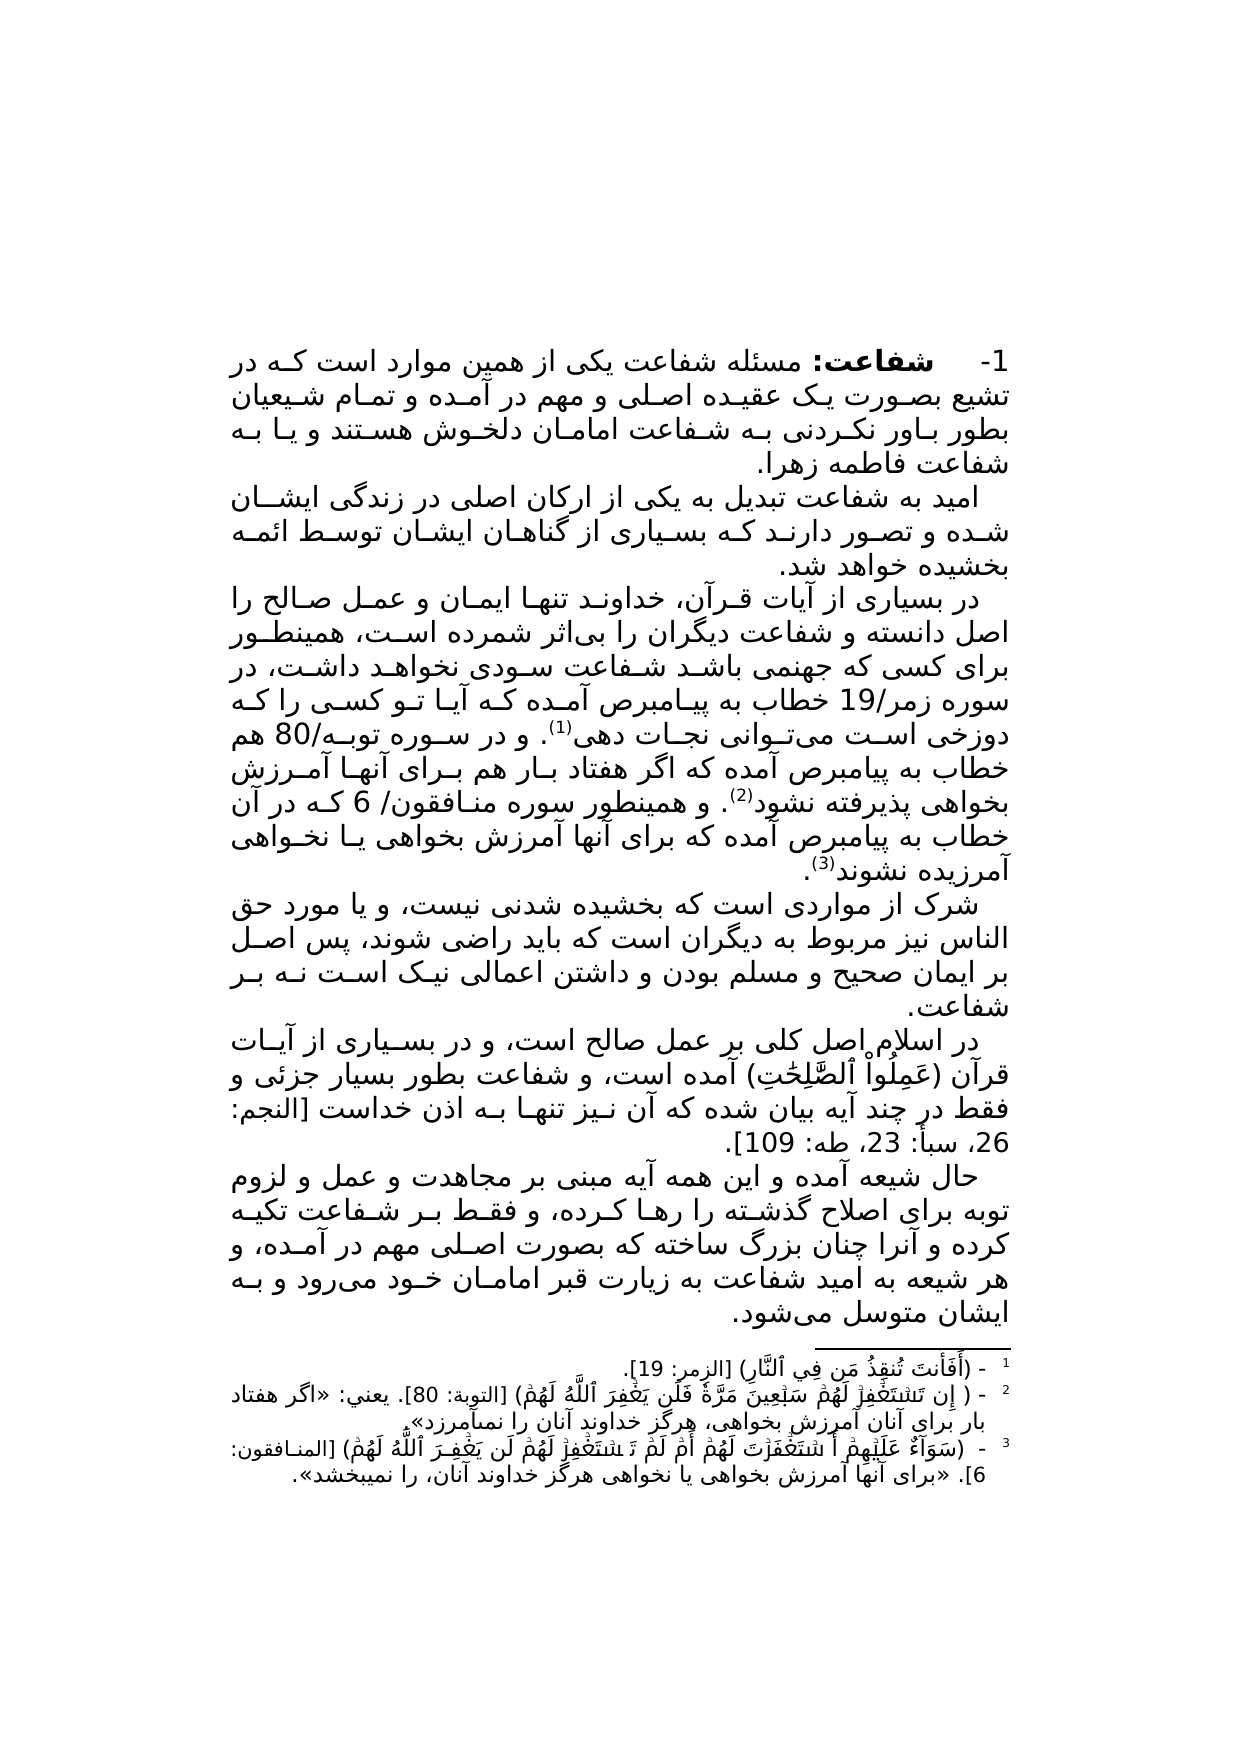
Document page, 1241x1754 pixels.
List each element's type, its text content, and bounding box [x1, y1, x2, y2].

list شفاعت: مسئله شفاعت یکی از همین موارد است که در تشیع بصورت یک عقیده اصلی و مهم در آمده و تمام شیعیان بطور باور نکردنی به شفاعت امامان دلخوش هستند و یا به شفاعت فاطمه زهرا. [230, 344, 1010, 480]
text امید به شفاعت تبدیل به یکی از ارکان اصلی در زندگی ایشان شده و تصور دارند که بسیاری از گناهان ایشان توسط ائمه بخشیده خواهد شد. [230, 480, 1010, 582]
text در بسیاری از آیات قرآن، خداوند تنها ایمان و عمل صالح را اصل دانسته و شفاعت دیگران را بی‌اثر شمرده است، همینطور برای کسی که جهنمی باشد شفاعت سودی نخواهد داشت، در سوره زمر/19 خطاب به پیامبرص آمده که آیا تو کسی را که دوزخی است می‌توانی نجات دهی(). و در سوره توبه/80 هم خطاب به پیامبرص آمده که اگر هفتاد بار هم برای آنها آمرزش بخواهی پذیرفته نشود(). و همینطور سوره منافقون/ 6 که در آن خطاب به پیامبرص آمده که برای آنها آمرزش بخواهی یا نخواهی آمرزیده نشوند(). [230, 582, 1010, 887]
text شرک از مواردی است که بخشیده شدنی نیست، و یا مورد حق الناس نیز مربوط به دیگران است که باید راضی شوند، پس اصل بر ایمان صحیح و مسلم بودن و داشتن اعمالی نیک است نه بر شفاعت. [230, 887, 1010, 1023]
text حال شیعه آمده و این همه آیه مبنی بر مجاهدت و عمل و لزوم توبه برای اصلاح گذشته را رها کرده، و فقط بر شفاعت تکیه کرده و آنرا چنان بزرگ ساخته که بصورت اصلی مهم در آمده، و هر شیعه به امید شفاعت به زیارت قبر امامان خود می‌رود و به ایشان متوسل می‌شود. [230, 1159, 1010, 1329]
text در اسلام اصل کلی بر عمل صالح است، و در بسیاری از آیات قرآن ﴿عَمِلُواْ ٱلصَّٰلِحَٰتِ﴾ آمده است، و شفاعت بطور بسیار جزئی و فقط در چند آیه بیان شده که آن نیز تنها به اذن خداست [النجم: 26، سبأ: 23، طه: 109]. [230, 1023, 1010, 1159]
